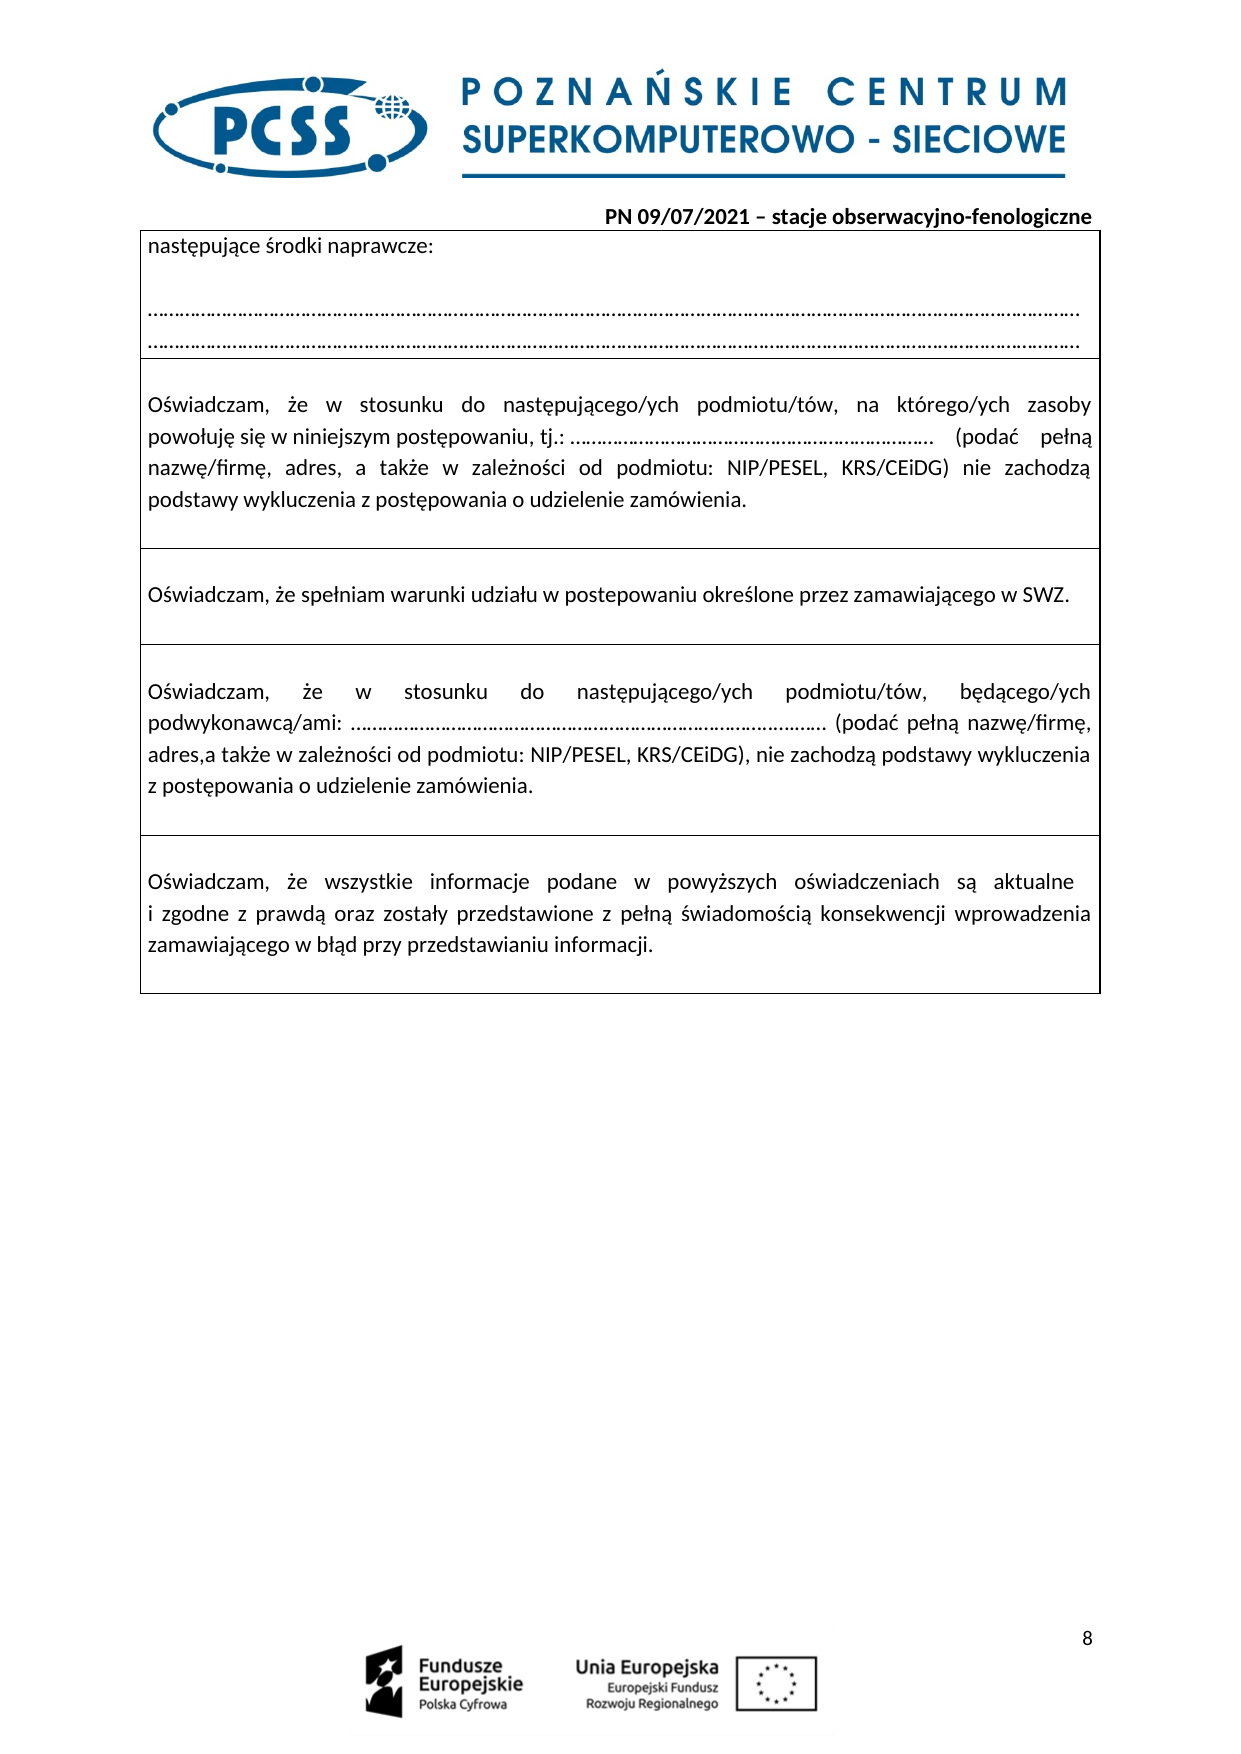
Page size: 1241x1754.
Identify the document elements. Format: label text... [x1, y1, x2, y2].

table_cell Oświadczam, że wszystkie informacje podane w powyższych oświadczeniach są aktualne i zgodne z prawdą oraz zostały przedstawione z pełną świadomością konsekwencji wprowadzenia zamawiającego w błąd przy przedstawianiu informacji. [141, 836, 1099, 993]
table_cell Oświadczam, że w stosunku do następującego/ych podmiotu/tów, będącego/ych podwykonawcą/ami: ……………………………………………………………………..….…… (podać pełną nazwę/firmę, adres,a także w zależności od podmiotu: NIP/PESEL, KRS/CEiDG), nie zachodzą podstawy wykluczenia z postępowania o udzielenie zamówienia. [141, 645, 1099, 834]
picture [45, 0, 1172, 178]
picture [348, 1627, 836, 1737]
table_cell Oświadczam, że spełniam warunki udziału w postepowaniu określone przez zamawiającego w SWZ. [141, 549, 1099, 643]
table_cell Oświadczam, że w stosunku do następującego/ych podmiotu/tów, na którego/ych zasoby powołuję się w niniejszym postępowaniu, tj.: …………………………………………………………… (podać pełną nazwę/firmę, adres, a także w zależności od podmiotu: NIP/PESEL, KRS/CEiDG) nie zachodzą podstawy wykluczenia z postępowania o udzielenie zamówienia. [141, 359, 1099, 548]
